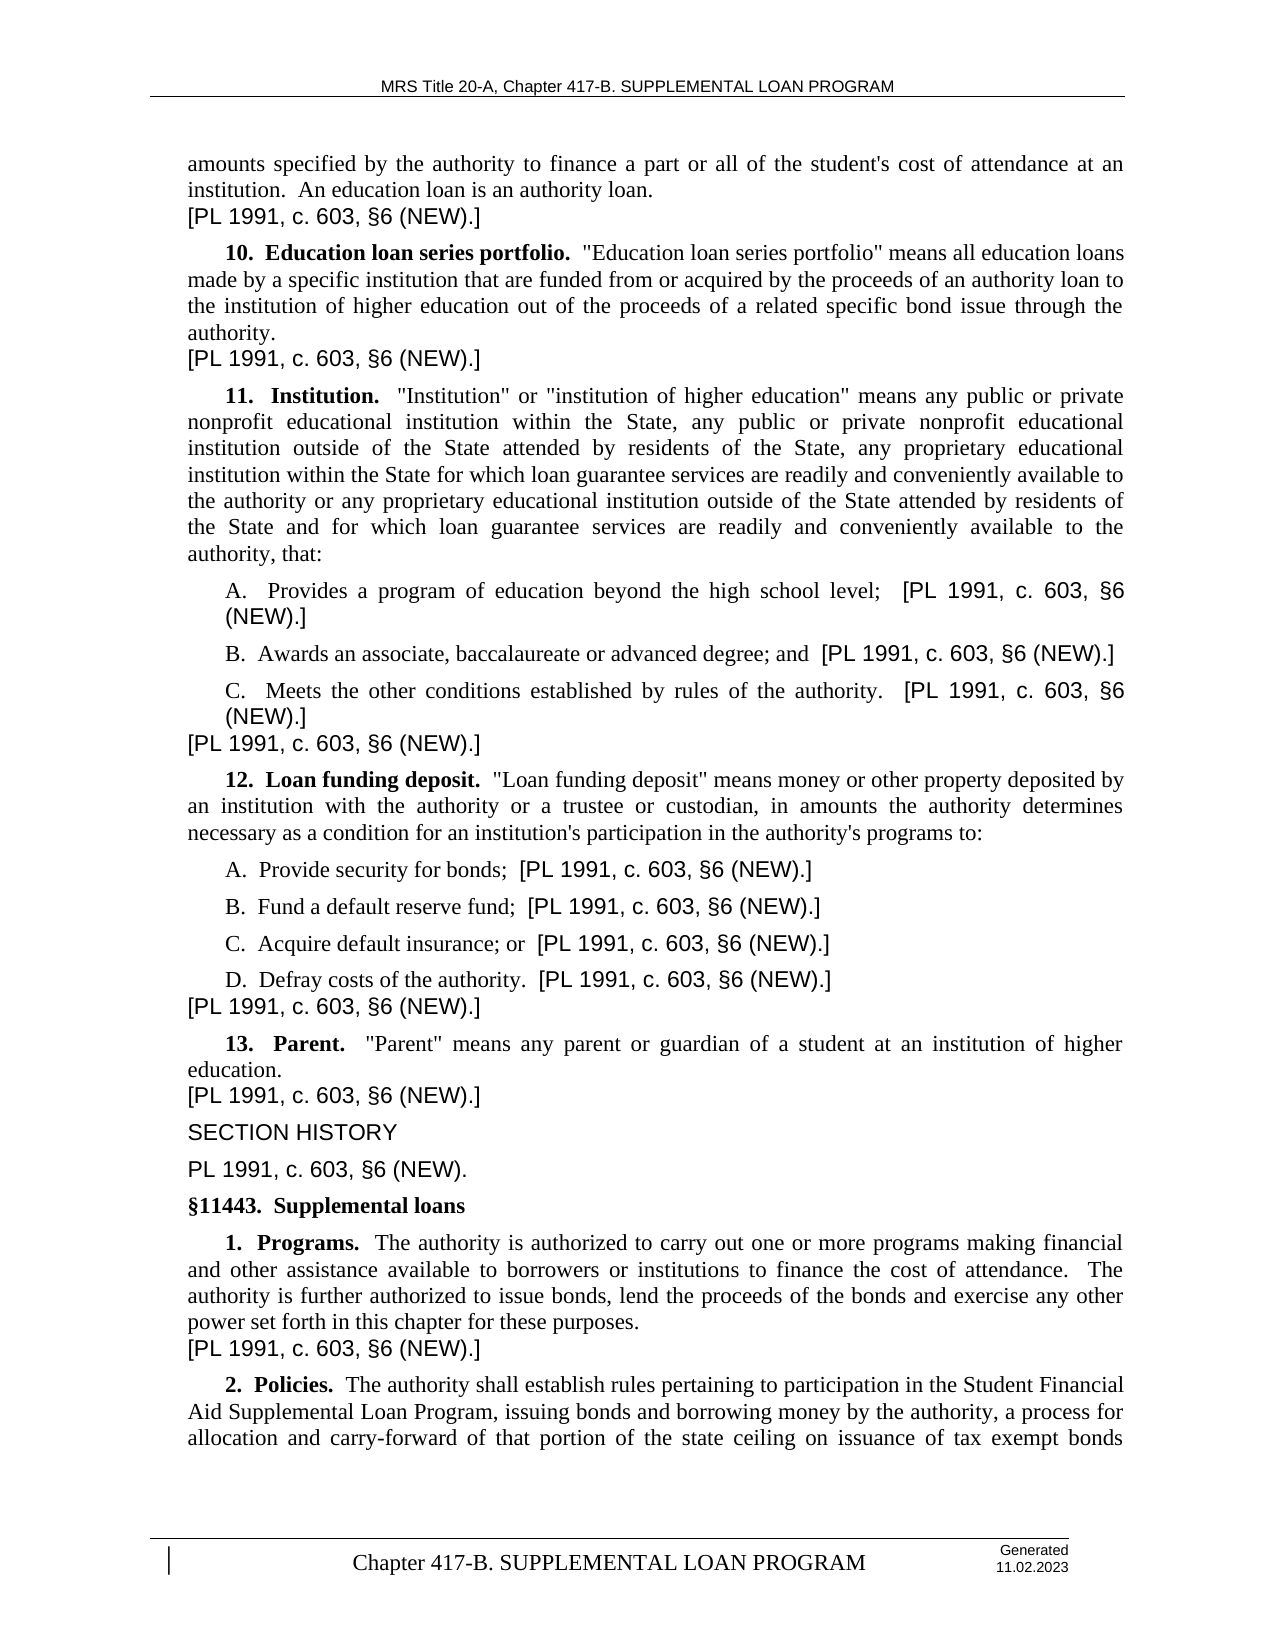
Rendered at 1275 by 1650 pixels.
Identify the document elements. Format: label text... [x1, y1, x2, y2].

text A. Provide security for bonds; [PL 1991, c. 603, §6 (NEW).] [225, 856, 1125, 882]
text 1. Programs. The authority is authorized to carry out one or more programs making financial and other assistance available to borrowers or institutions to finance the cost of attendance. The authority is further authorized to issue bonds, lend the proceeds of the bonds and exercise any other power set forth in this chapter for these purposes. [187, 1229, 1125, 1335]
text [PL 1991, c. 603, §6 (NEW).] [187, 203, 1125, 229]
text D. Defray costs of the authority. [PL 1991, c. 603, §6 (NEW).] [225, 966, 1125, 993]
text 12. Loan funding deposit. "Loan funding deposit" means money or other property deposited by an institution with the authority or a trustee or custodian, in amounts the authority determines necessary as a condition for an institution's participation in the authority's programs to: [187, 766, 1125, 845]
text B. Fund a default reserve fund; [PL 1991, c. 603, §6 (NEW).] [225, 893, 1125, 919]
text [PL 1991, c. 603, §6 (NEW).] [187, 1335, 1125, 1361]
text 11. Institution. "Institution" or "institution of higher education" means any public or private nonprofit educational institution within the State, any public or private nonprofit educational institution outside of the State attended by residents of the State, any proprietary educational institution within the State for which loan guarantee services are readily and conveniently available to the authority or any proprietary educational institution outside of the State attended by residents of the State and for which loan guarantee services are readily and conveniently available to the authority, that: [187, 382, 1125, 566]
text C. Meets the other conditions established by rules of the authority. [PL 1991, c. 603, §6 (NEW).] [225, 677, 1125, 729]
text [PL 1991, c. 603, §6 (NEW).] [187, 729, 1125, 756]
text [187, 1372, 1125, 1451]
text C. Acquire default insurance; or [PL 1991, c. 603, §6 (NEW).] [225, 929, 1125, 956]
text PL 1991, c. 603, §6 (NEW). [187, 1156, 1125, 1182]
text [PL 1991, c. 603, §6 (NEW).] [187, 345, 1125, 371]
text 13. Parent. "Parent" means any parent or guardian of a student at an institution of higher education. [187, 1029, 1125, 1082]
text [PL 1991, c. 603, §6 (NEW).] [187, 1082, 1125, 1109]
text A. Provides a program of education beyond the high school level; [PL 1991, c. 603, §6 (NEW).] [225, 577, 1125, 629]
text [PL 1991, c. 603, §6 (NEW).] [187, 993, 1125, 1019]
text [187, 150, 1125, 203]
text SECTION HISTORY [187, 1119, 1125, 1145]
text B. Awards an associate, baccalaureate or advanced degree; and [PL 1991, c. 603, §6 (NEW).] [225, 640, 1125, 666]
text 10. Education loan series portfolio. "Education loan series portfolio" means all education loans made by a specific institution that are funded from or acquired by the proceeds of an authority loan to the institution of higher education out of the proceeds of a related specific bond issue through the authority. [187, 239, 1125, 345]
text §11443. Supplemental loans [187, 1193, 1125, 1219]
